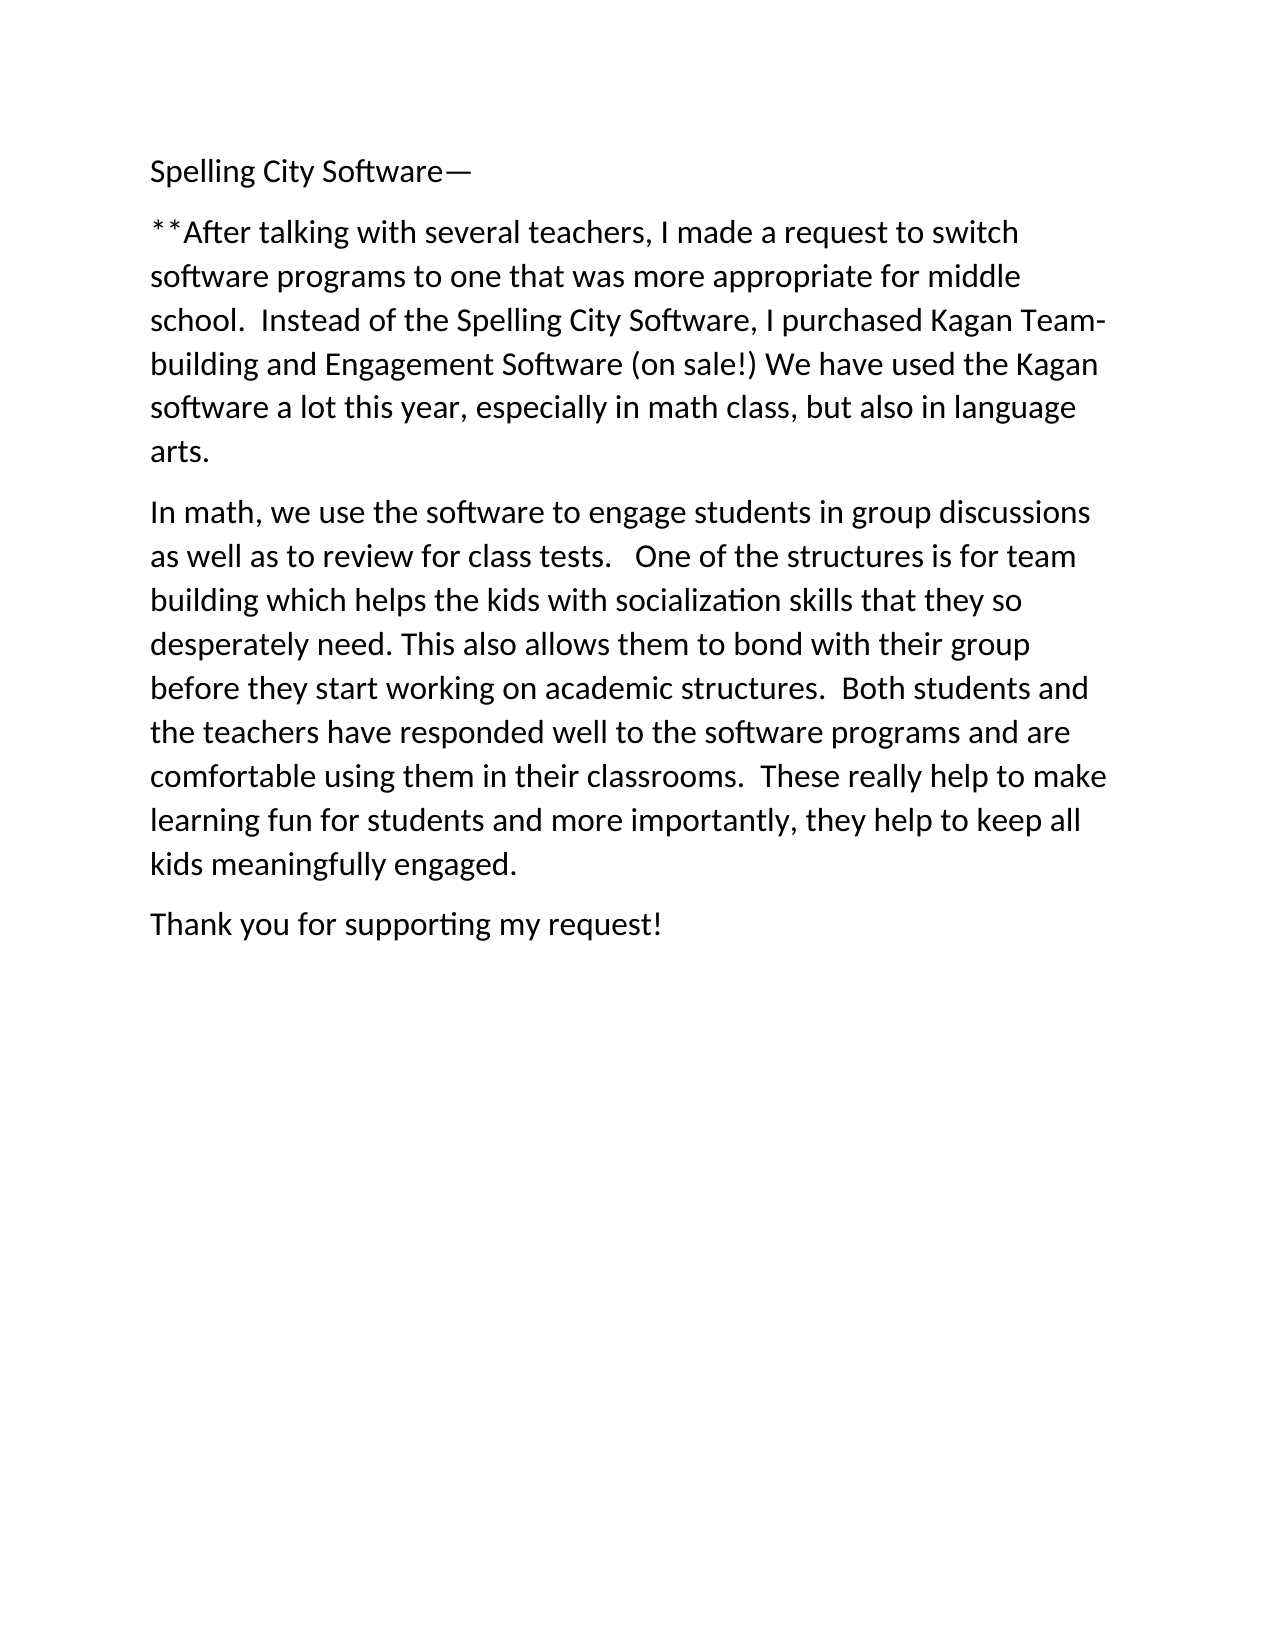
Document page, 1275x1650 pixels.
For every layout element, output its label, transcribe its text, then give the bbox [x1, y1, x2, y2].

text Spelling City Software— [150, 150, 1125, 191]
text **After talking with several teachers, I made a request to switch software programs to one that was more appropriate for middle school. Instead of the Spelling City Software, I purchased Kagan Team-building and Engagement Software (on sale!) We have used the Kagan software a lot this year, especially in math class, but also in language arts. [150, 211, 1125, 471]
text Thank you for supporting my request! [150, 903, 1125, 944]
text In math, we use the software to engage students in group discussions as well as to review for class tests. One of the structures is for team building which helps the kids with socialization skills that they so desperately need. This also allows them to bond with their group before they start working on academic structures. Both students and the teachers have responded well to the software programs and are comfortable using them in their classrooms. These really help to make learning fun for students and more importantly, they help to keep all kids meaningfully engaged. [150, 491, 1125, 883]
